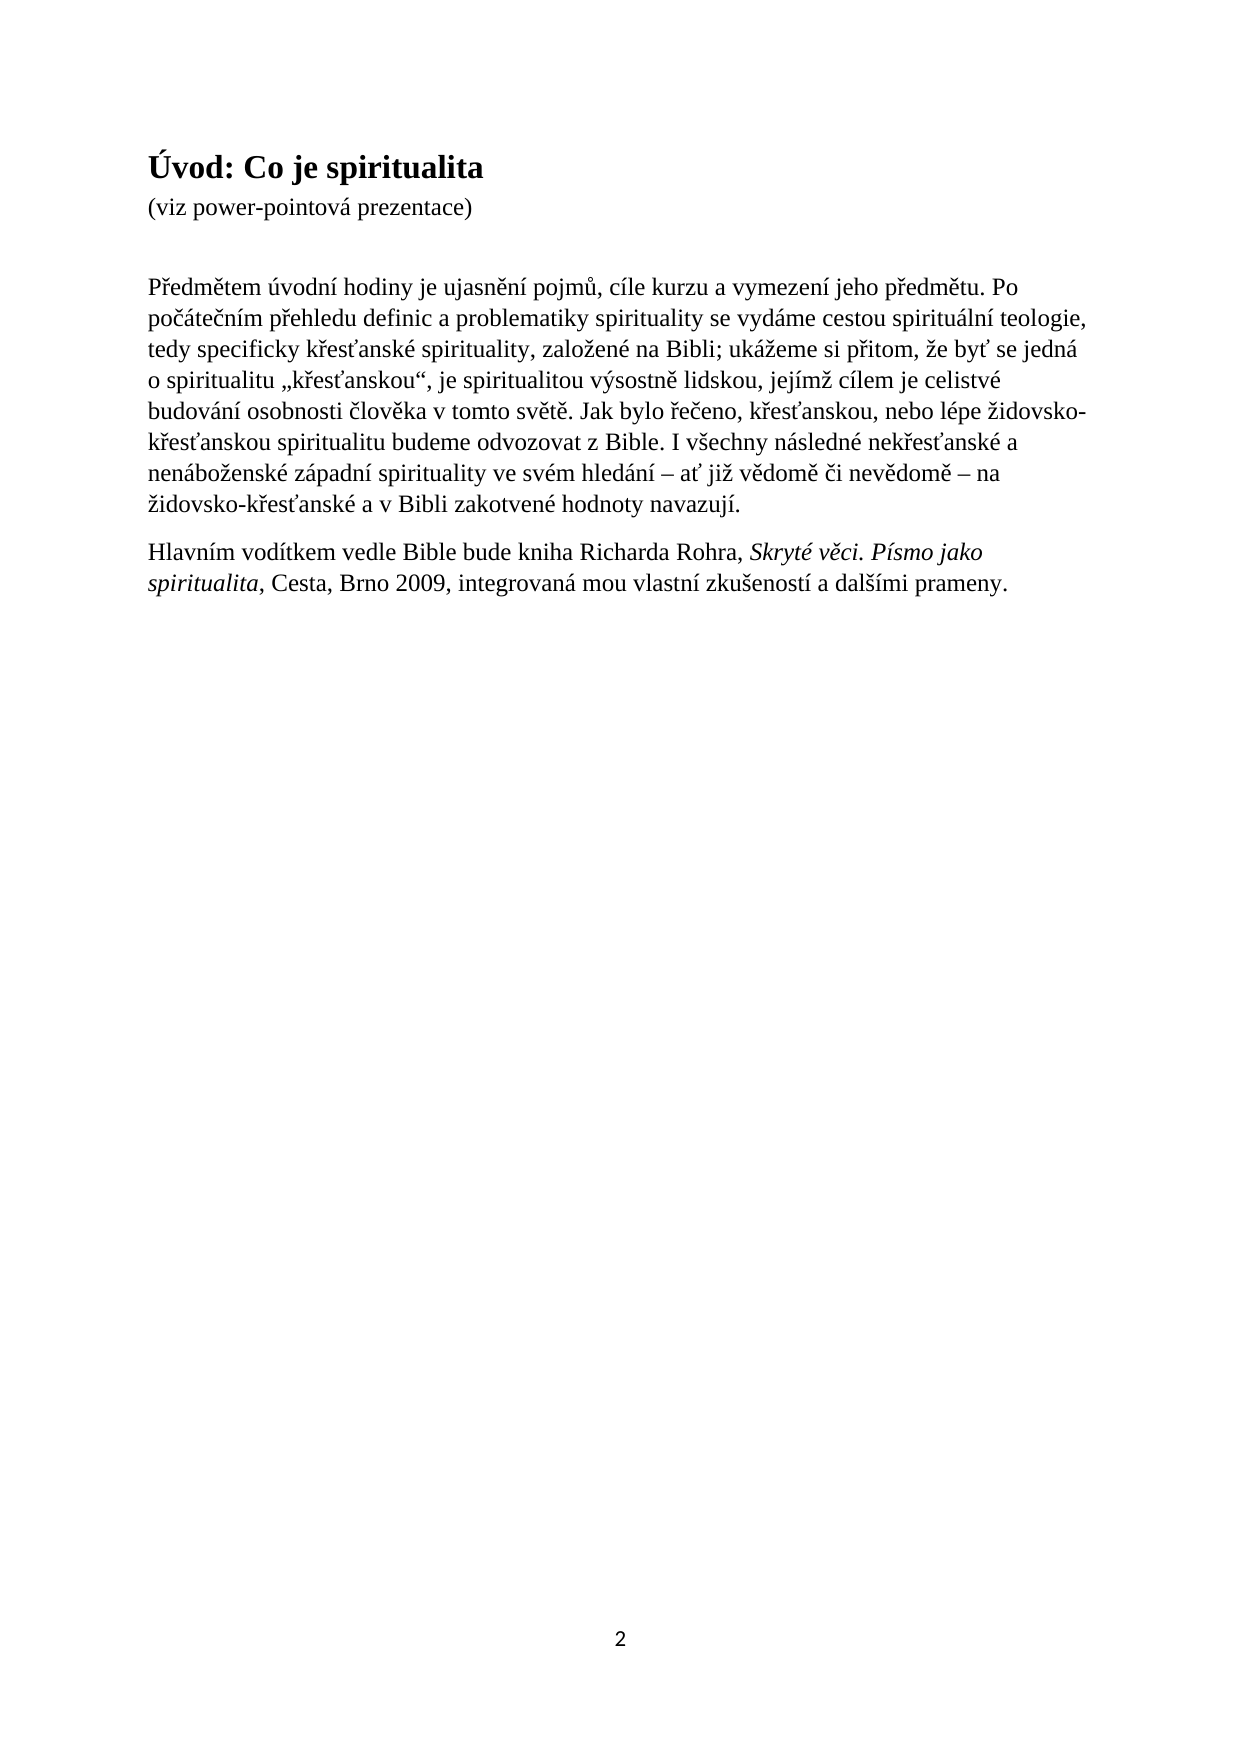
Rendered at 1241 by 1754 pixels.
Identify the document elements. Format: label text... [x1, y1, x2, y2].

subtitle Úvod: Co je spiritualita [148, 148, 1093, 186]
text Hlavním vodítkem vedle Bible bude kniha Richarda Rohra, Skryté věci. Písmo jako spiritualita, Cesta, Brno 2009, integrovaná mou vlastní zkušeností a dalšími prameny. [148, 537, 1093, 596]
text Předmětem úvodní hodiny je ujasnění pojmů, cíle kurzu a vymezení jeho předmětu. Po počátečním přehledu definic a problematiky spirituality se vydáme cestou spirituální teologie, tedy specificky křesťanské spirituality, založené na Bibli; ukážeme si přitom, že byť se jedná o spiritualitu „křesťanskou“, je spiritualitou výsostně lidskou, jejímž cílem je celistvé budování osobnosti člověka v tomto světě. Jak bylo řečeno, křesťanskou, nebo lépe židovsko-křesťanskou spiritualitu budeme odvozovat z Bible. I všechny následné nekřesťanské a nenáboženské západní spirituality ve svém hledání – ať již vědomě či nevědomě – na židovsko-křesťanské a v Bibli zakotvené hodnoty navazují. [148, 272, 1093, 518]
subtitle (viz power-pointová prezentace) [148, 192, 1093, 220]
